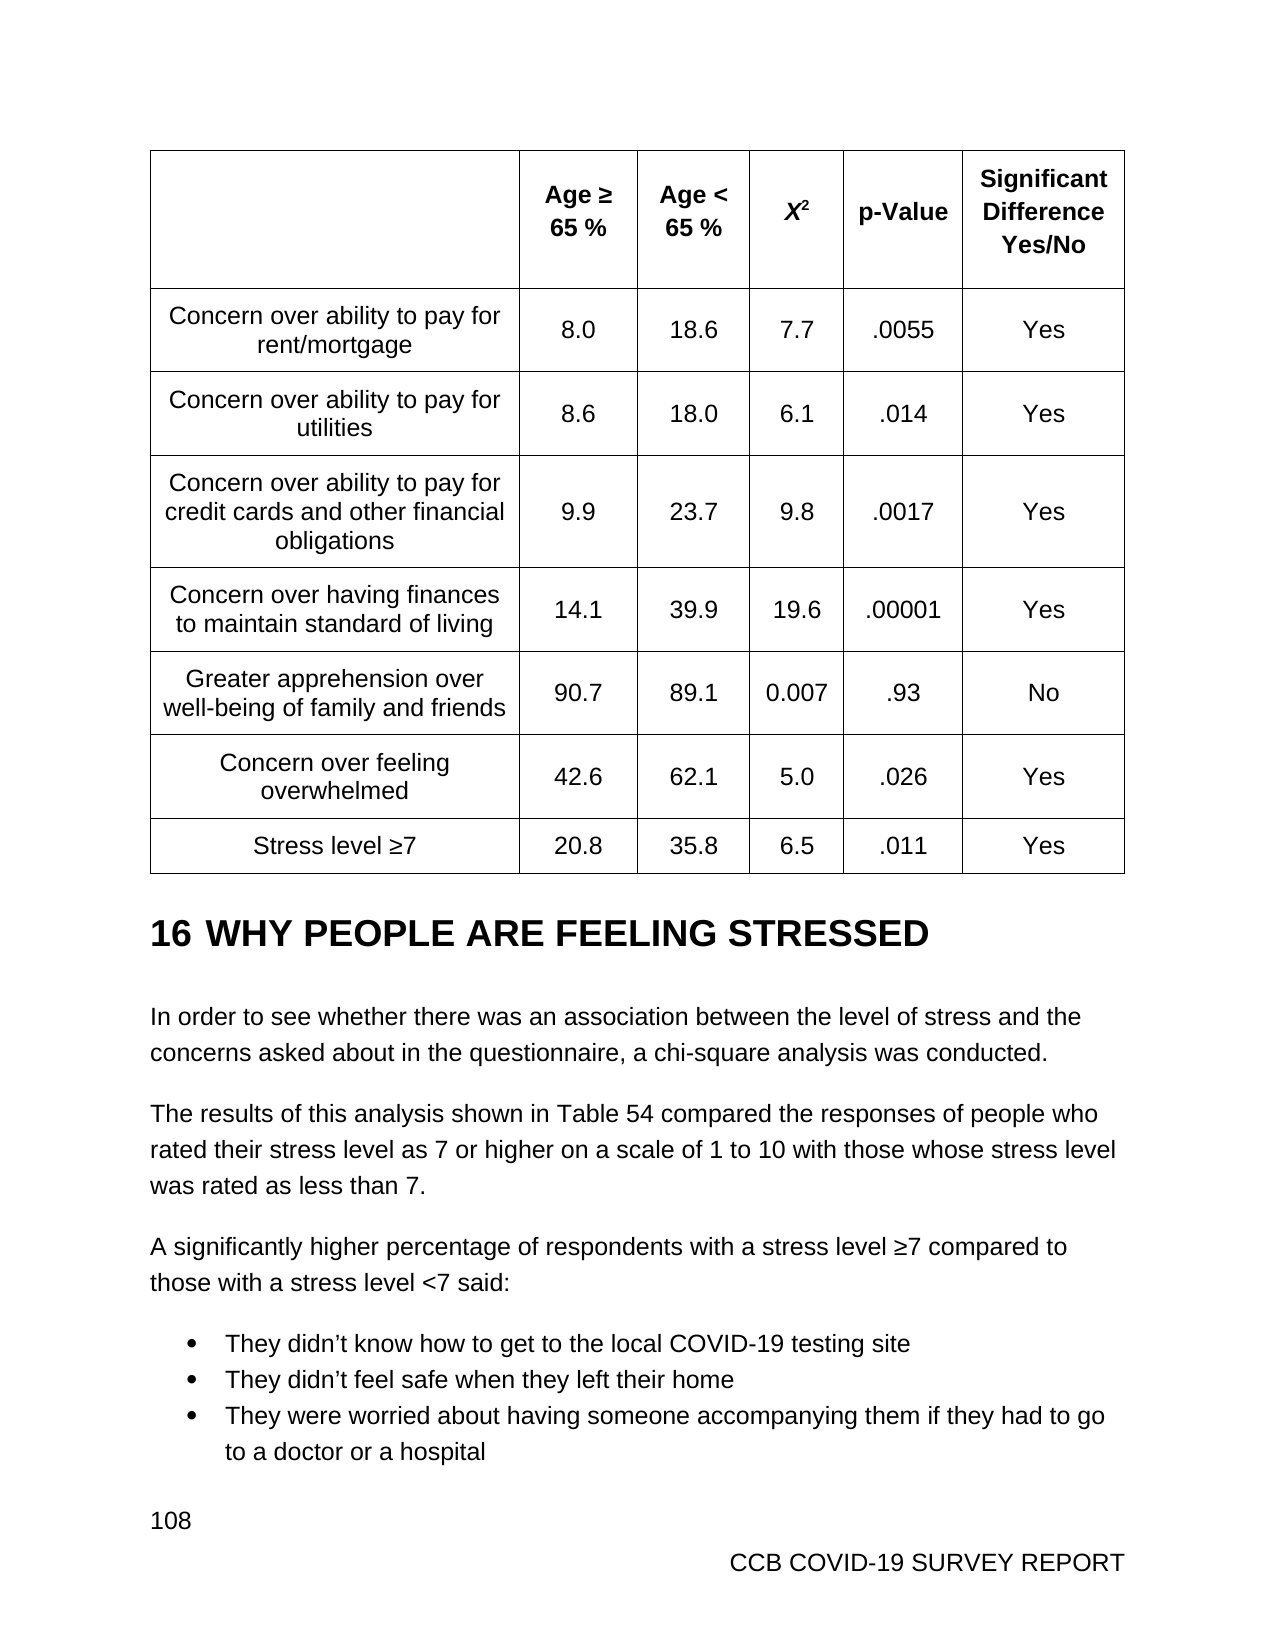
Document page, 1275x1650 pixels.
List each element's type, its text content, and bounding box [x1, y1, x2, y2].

table_cell Yes [963, 819, 1124, 872]
table_cell Concern over feeling overwhelmed [151, 735, 519, 818]
subtitle Why People Are Feeling Stressed [150, 911, 1125, 954]
table_cell Yes [963, 289, 1124, 371]
table_cell Concern over having finances to maintain standard of living [151, 568, 519, 651]
list They didn’t feel safe when they left their home [187, 1365, 1125, 1394]
table_cell No [963, 652, 1124, 734]
table_cell 20.8 [520, 819, 637, 872]
table_cell 9.8 [750, 456, 843, 567]
table_cell 18.6 [638, 289, 749, 371]
table_header Χ2 [750, 151, 843, 288]
table_cell 39.9 [638, 568, 749, 651]
table_cell 7.7 [750, 289, 843, 371]
table_cell .0055 [844, 289, 962, 371]
table_header [151, 151, 519, 288]
table_cell 35.8 [638, 819, 749, 872]
table_cell Yes [963, 456, 1124, 567]
table_cell 19.6 [750, 568, 843, 651]
table_cell 90.7 [520, 652, 637, 734]
list They were worried about having someone accompanying them if they had to go to a doctor or a hospital [187, 1401, 1125, 1466]
table_cell 6.5 [750, 819, 843, 872]
table_cell 8.6 [520, 372, 637, 455]
table_cell .00001 [844, 568, 962, 651]
table_cell 23.7 [638, 456, 749, 567]
table_cell 89.1 [638, 652, 749, 734]
table_cell Concern over ability to pay for rent/mortgage [151, 289, 519, 371]
text The results of this analysis shown in Table 54 compared the responses of people who rated their stress level as 7 or higher on a scale of 1 to 10 with those whose stress level was rated as less than 7. [150, 1099, 1125, 1200]
table_cell Concern over ability to pay for utilities [151, 372, 519, 455]
table_cell Greater apprehension over well-being of family and friends [151, 652, 519, 734]
table_cell 8.0 [520, 289, 637, 371]
table_cell Stress level ≥7 [151, 819, 519, 872]
table_cell .0017 [844, 456, 962, 567]
table_cell .026 [844, 735, 962, 818]
table_cell 6.1 [750, 372, 843, 455]
table_header Age < 65 % [638, 151, 749, 288]
table_cell Yes [963, 372, 1124, 455]
table_header Age ≥ 65 % [520, 151, 637, 288]
table_cell .014 [844, 372, 962, 455]
table_cell Concern over ability to pay for credit cards and other financial obligations [151, 456, 519, 567]
table_cell .93 [844, 652, 962, 734]
table_cell Yes [963, 568, 1124, 651]
table_cell 5.0 [750, 735, 843, 818]
list They didn’t know how to get to the local COVID-19 testing site [187, 1329, 1125, 1358]
table_cell 42.6 [520, 735, 637, 818]
table_cell .011 [844, 819, 962, 872]
table_cell 62.1 [638, 735, 749, 818]
table_cell 0.007 [750, 652, 843, 734]
table_cell 18.0 [638, 372, 749, 455]
text A significantly higher percentage of respondents with a stress level ≥7 compared to those with a stress level <7 said: [150, 1232, 1125, 1297]
table_cell 14.1 [520, 568, 637, 651]
table_header p-Value [844, 151, 962, 288]
text In order to see whether there was an association between the level of stress and the concerns asked about in the questionnaire, a chi-square analysis was conducted. [150, 1002, 1125, 1067]
table_cell 9.9 [520, 456, 637, 567]
table_cell Yes [963, 735, 1124, 818]
table_header Significant Difference Yes/No [963, 151, 1124, 288]
